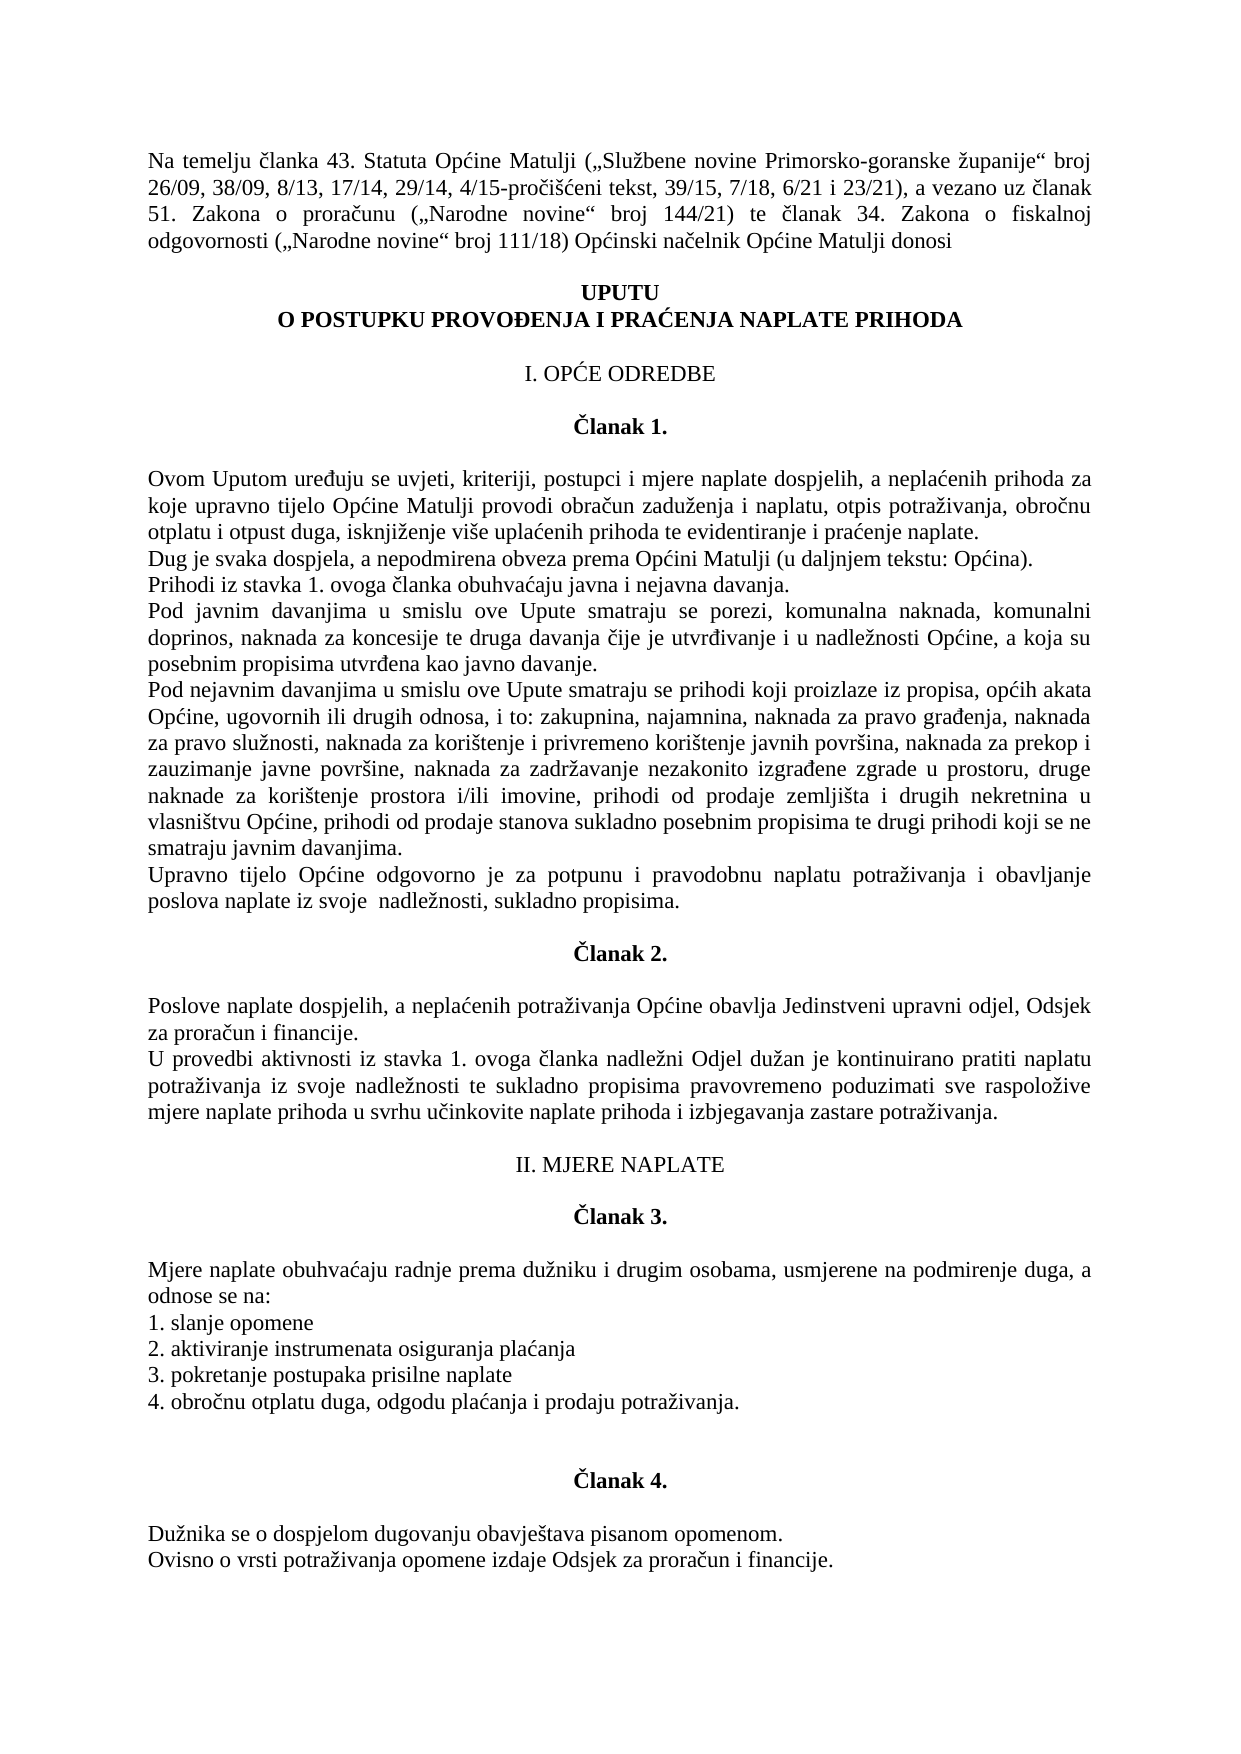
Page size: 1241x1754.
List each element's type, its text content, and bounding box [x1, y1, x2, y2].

text Ovisno o vrsti potraživanja opomene izdaje Odsjek za proračun i financije. [148, 1546, 1093, 1572]
text 3. pokretanje postupaka prisilne naplate [148, 1362, 1093, 1388]
text Mjere naplate obuhvaćaju radnje prema dužniku i drugim osobama, usmjerene na podmirenje duga, a odnose se na: [148, 1256, 1093, 1309]
text Dužnika se o dospjelom dugovanju obavještava pisanom opomenom. [148, 1520, 1093, 1546]
text Članak 3. [148, 1203, 1093, 1230]
text Poslove naplate dospjelih, a neplaćenih potraživanja Općine obavlja Jedinstveni upravni odjel, Odsjek za proračun i financije. [148, 993, 1093, 1045]
text Dug je svaka dospjela, a nepodmirena obveza prema Općini Matulji (u daljnjem tekstu: Općina). [148, 544, 1093, 571]
text UPUTU [148, 279, 1093, 306]
text U provedbi aktivnosti iz stavka 1. ovoga članka nadležni Odjel dužan je kontinuirano pratiti naplatu potraživanja iz svoje nadležnosti te sukladno propisima pravovremeno poduzimati sve raspoložive mjere naplate prihoda u svrhu učinkovite naplate prihoda i izbjegavanja zastare potraživanja. [148, 1045, 1093, 1124]
text Pod javnim davanjima u smislu ove Upute smatraju se porezi, komunalna naknada, komunalni doprinos, naknada za koncesije te druga davanja čije je utvrđivanje i u nadležnosti Općine, a koja su posebnim propisima utvrđena kao javno davanje. [148, 597, 1093, 676]
text Članak 2. [148, 940, 1093, 966]
text 4. obročnu otplatu duga, odgodu plaćanja i prodaju potraživanja. [148, 1388, 1093, 1414]
text Ovom Uputom uređuju se uvjeti, kriteriji, postupci i mjere naplate dospjelih, a neplaćenih prihoda za koje upravno tijelo Općine Matulji provodi obračun zaduženja i naplatu, otpis potraživanja, obročnu otplatu i otpust duga, isknjiženje više uplaćenih prihoda te evidentiranje i praćenje naplate. [148, 466, 1093, 544]
text Upravno tijelo Općine odgovorno je za potpunu i pravodobnu naplatu potraživanja i obavljanje poslova naplate iz svoje nadležnosti, sukladno propisima. [148, 861, 1093, 913]
text Prihodi iz stavka 1. ovoga članka obuhvaćaju javna i nejavna davanja. [148, 571, 1093, 597]
text Pod nejavnim davanjima u smislu ove Upute smatraju se prihodi koji proizlaze iz propisa, općih akata Općine, ugovornih ili drugih odnosa, i to: zakupnina, najamnina, naknada za pravo građenja, naknada za pravo služnosti, naknada za korištenje i privremeno korištenje javnih površina, naknada za prekop i zauzimanje javne površine, naknada za zadržavanje nezakonito izgrađene zgrade u prostoru, druge naknade za korištenje prostora i/ili imovine, prihodi od prodaje zemljišta i drugih nekretnina u vlasništvu Općine, prihodi od prodaje stanova sukladno posebnim propisima te drugi prihodi koji se ne smatraju javnim davanjima. [148, 676, 1093, 861]
text I. OPĆE ODREDBE [148, 360, 1093, 386]
text 2. aktiviranje instrumenata osiguranja plaćanja [148, 1335, 1093, 1362]
text O POSTUPKU PROVOĐENJA I PRAĆENJA NAPLATE PRIHODA [148, 306, 1093, 332]
text II. MJERE NAPLATE [148, 1151, 1093, 1177]
text Članak 1. [148, 413, 1093, 439]
text Članak 4. [148, 1467, 1093, 1493]
text Na temelju članka 43. Statuta Općine Matulji („Službene novine Primorsko-goranske županije“ broj 26/09, 38/09, 8/13, 17/14, 29/14, 4/15-pročišćeni tekst, 39/15, 7/18, 6/21 i 23/21), a vezano uz članak 51. Zakona o proračunu („Narodne novine“ broj 144/21) te članak 34. Zakona o fiskalnoj odgovornosti („Narodne novine“ broj 111/18) Općinski načelnik Općine Matulji donosi [148, 148, 1093, 253]
text 1. slanje opomene [148, 1309, 1093, 1335]
